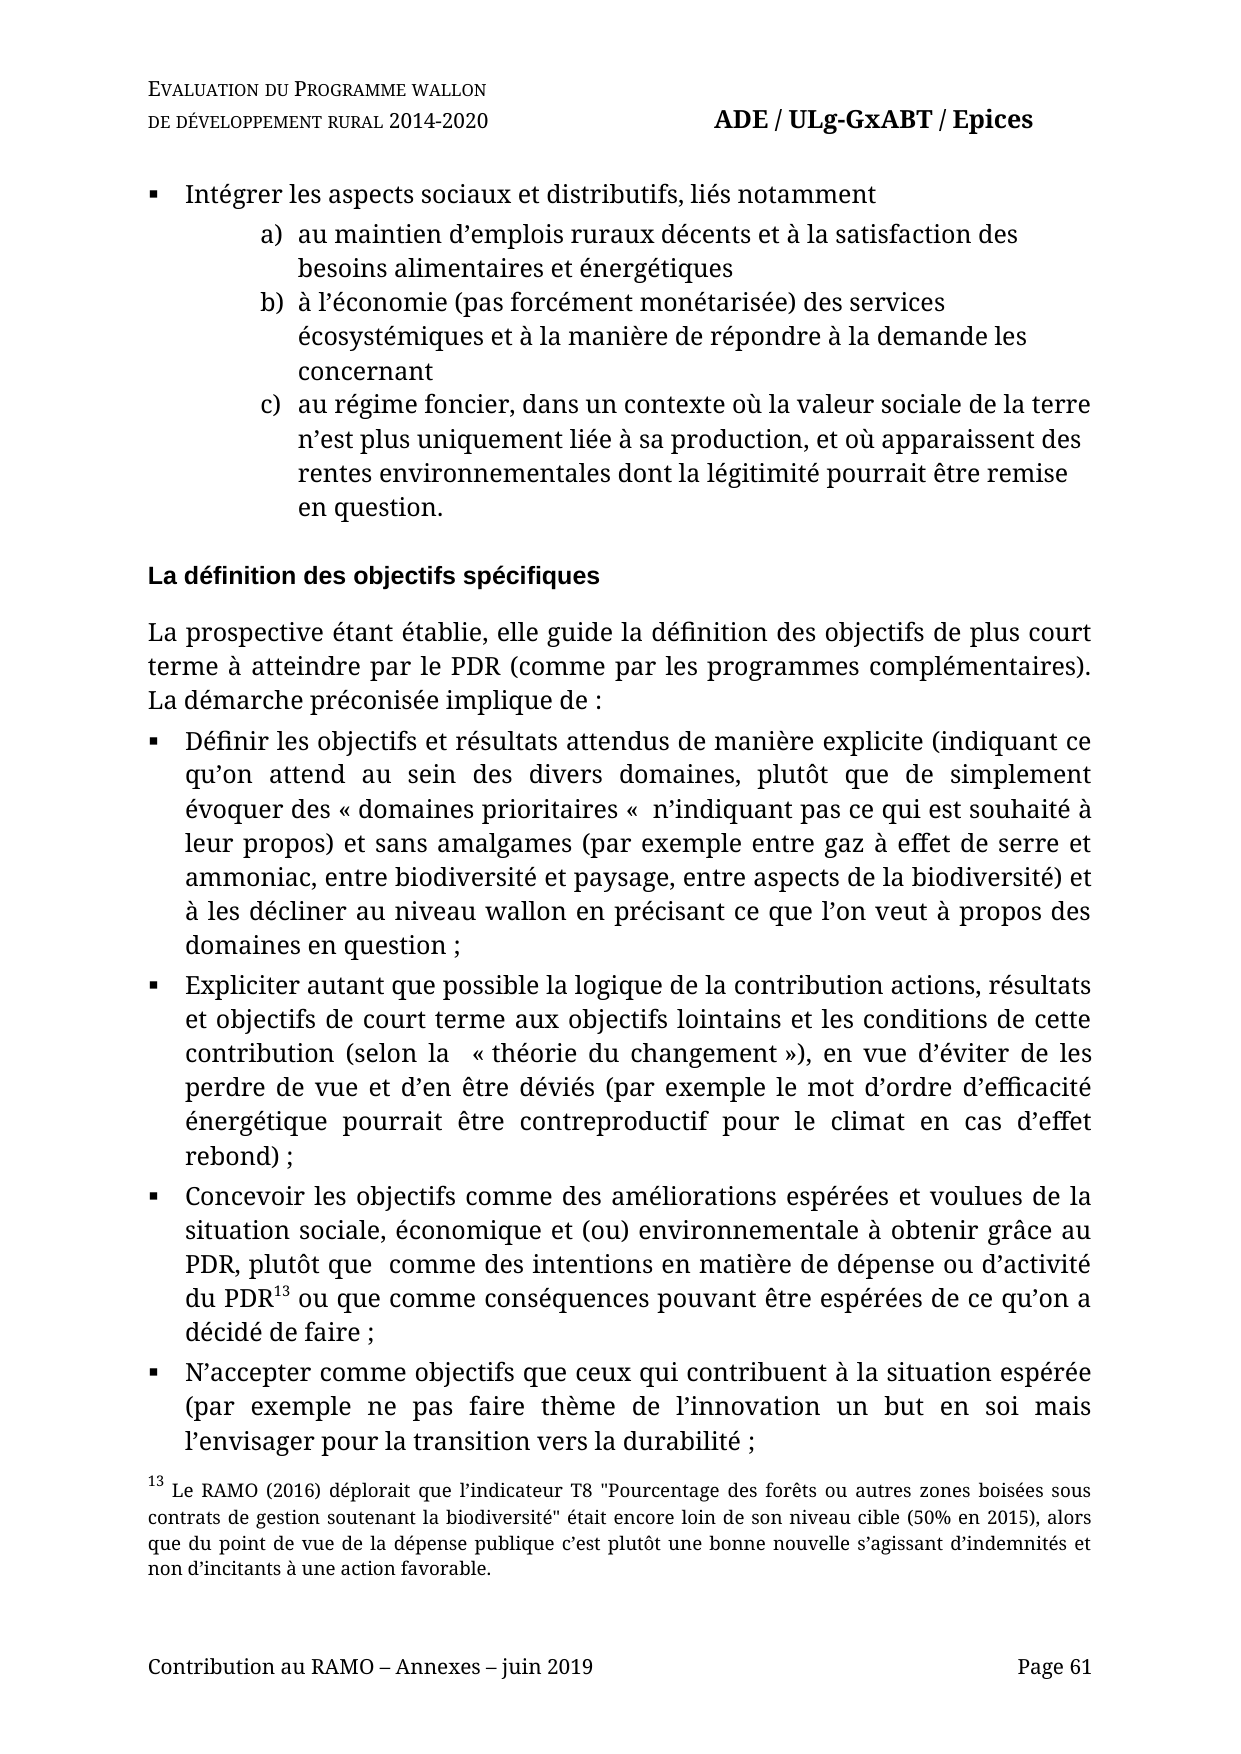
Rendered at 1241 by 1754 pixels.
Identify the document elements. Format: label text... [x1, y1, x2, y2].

text Intégrer les aspects sociaux et distributifs, liés notamment [148, 177, 1093, 211]
list au régime foncier, dans un contexte où la valeur sociale de la terre n’est plus uniquement liée à sa production, et où apparaissent des rentes environnementales dont la légitimité pourrait être remise en question. [260, 387, 1093, 523]
text Concevoir les objectifs comme des améliorations espérées et voulues de la situation sociale, économique et (ou) environnementale à obtenir grâce au PDR, plutôt que comme des intentions en matière de dépense ou d’activité du PDR ou que comme conséquences pouvant être espérées de ce qu’on a décidé de faire ; [148, 1178, 1093, 1349]
text Définir les objectifs et résultats attendus de manière explicite (indiquant ce qu’on attend au sein des divers domaines, plutôt que de simplement évoquer des « domaines prioritaires « n’indiquant pas ce qui est souhaité à leur propos) et sans amalgames (par exemple entre gaz à effet de serre et ammoniac, entre biodiversité et paysage, entre aspects de la biodiversité) et à les décliner au niveau wallon en précisant ce que l’on veut à propos des domaines en question ; [148, 723, 1093, 962]
list au maintien d’emplois ruraux décents et à la satisfaction des besoins alimentaires et énergétiques [260, 217, 1093, 285]
subtitle La définition des objectifs spécifiques [148, 561, 1093, 590]
text N’accepter comme objectifs que ceux qui contribuent à la situation espérée (par exemple ne pas faire thème de l’innovation un but en soi mais l’envisager pour la transition vers la durabilité ; [148, 1355, 1093, 1457]
text La prospective étant établie, elle guide la définition des objectifs de plus court terme à atteindre par le PDR (comme par les programmes complémentaires). La démarche préconisée implique de : [148, 615, 1093, 717]
list à l’économie (pas forcément monétarisée) des services écosystémiques et à la manière de répondre à la demande les concernant [260, 285, 1093, 387]
text Expliciter autant que possible la logique de la contribution actions, résultats et objectifs de court terme aux objectifs lointains et les conditions de cette contribution (selon la « théorie du changement »), en vue d’éviter de les perdre de vue et d’en être déviés (par exemple le mot d’ordre d’efficacité énergétique pourrait être contreproductif pour le climat en cas d’effet rebond) ; [148, 968, 1093, 1172]
